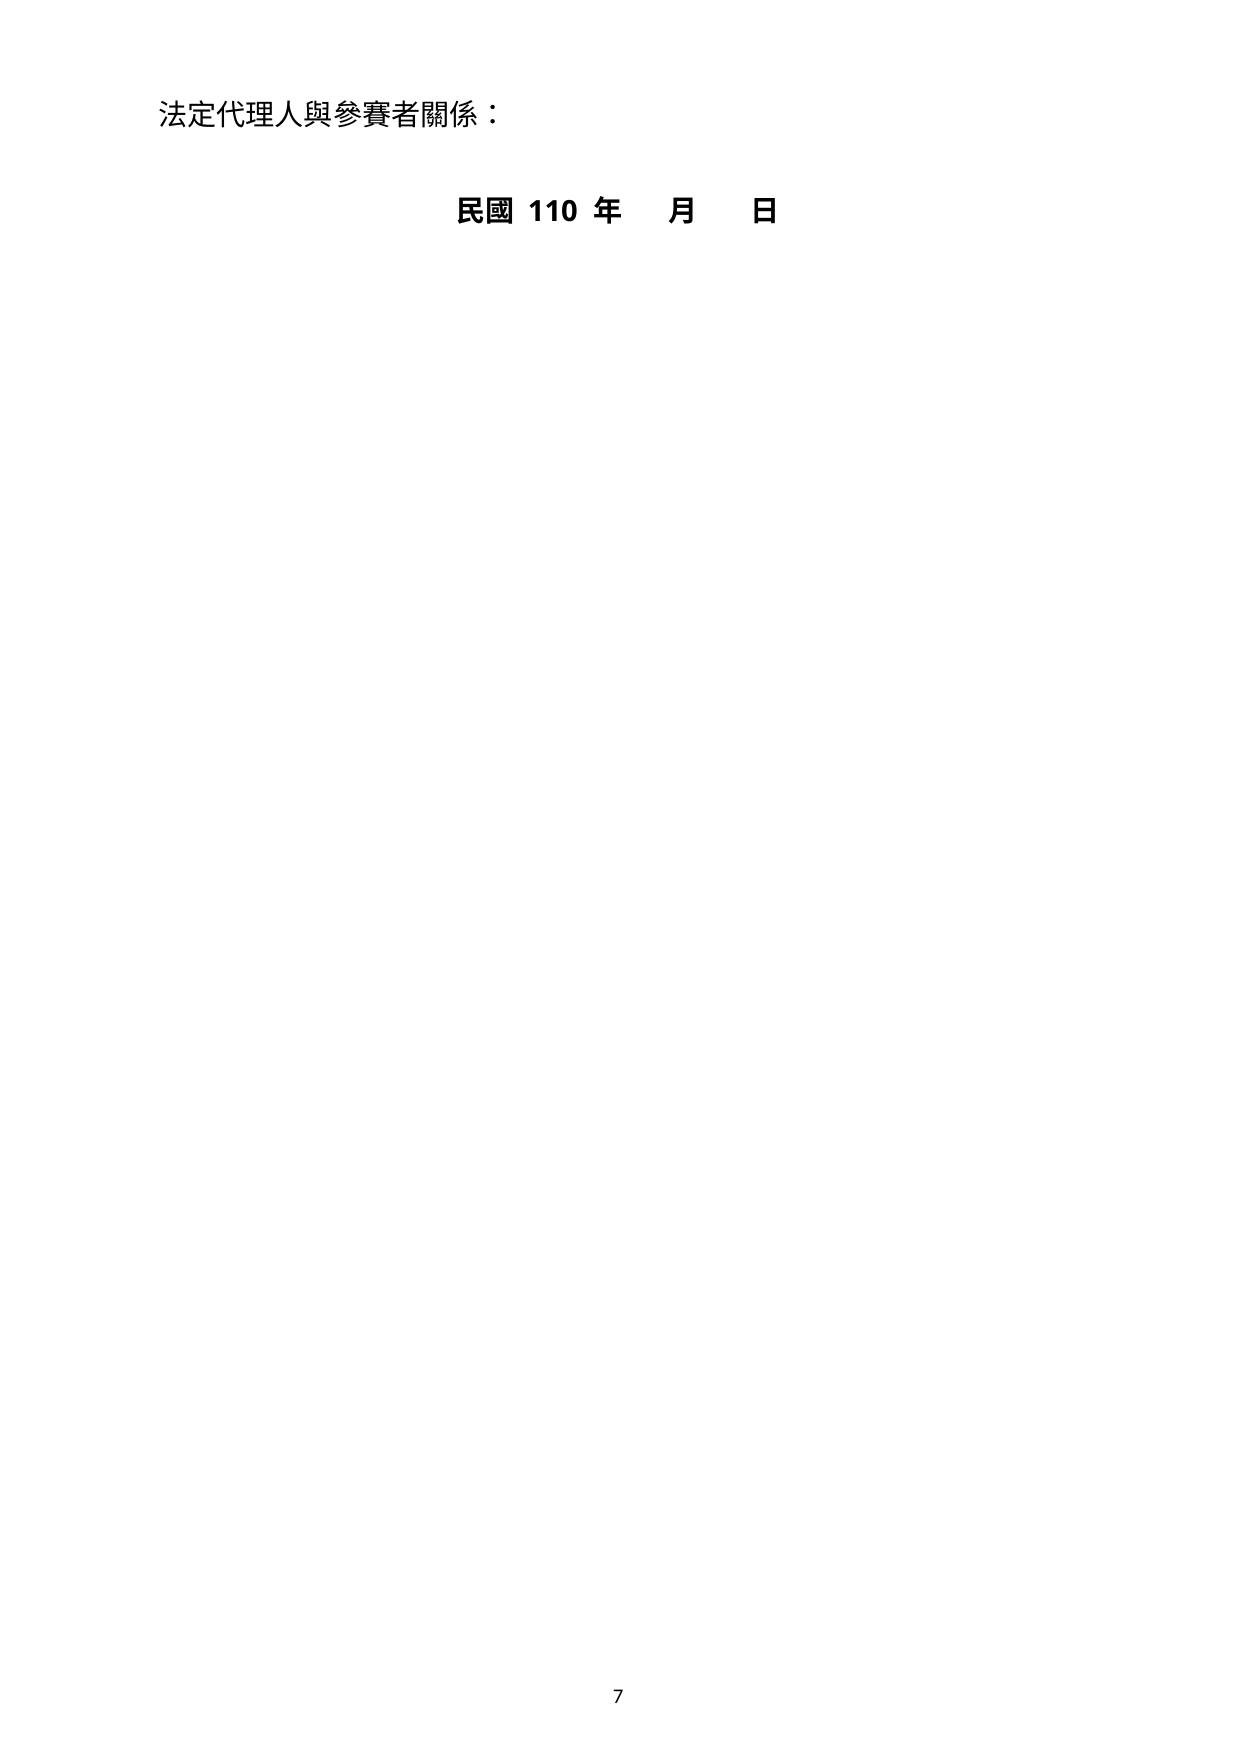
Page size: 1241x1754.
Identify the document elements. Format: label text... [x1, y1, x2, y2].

text 法定代理人與參賽者關係： [158, 75, 1078, 150]
text 民國 110 年 月 日 [158, 171, 1078, 246]
